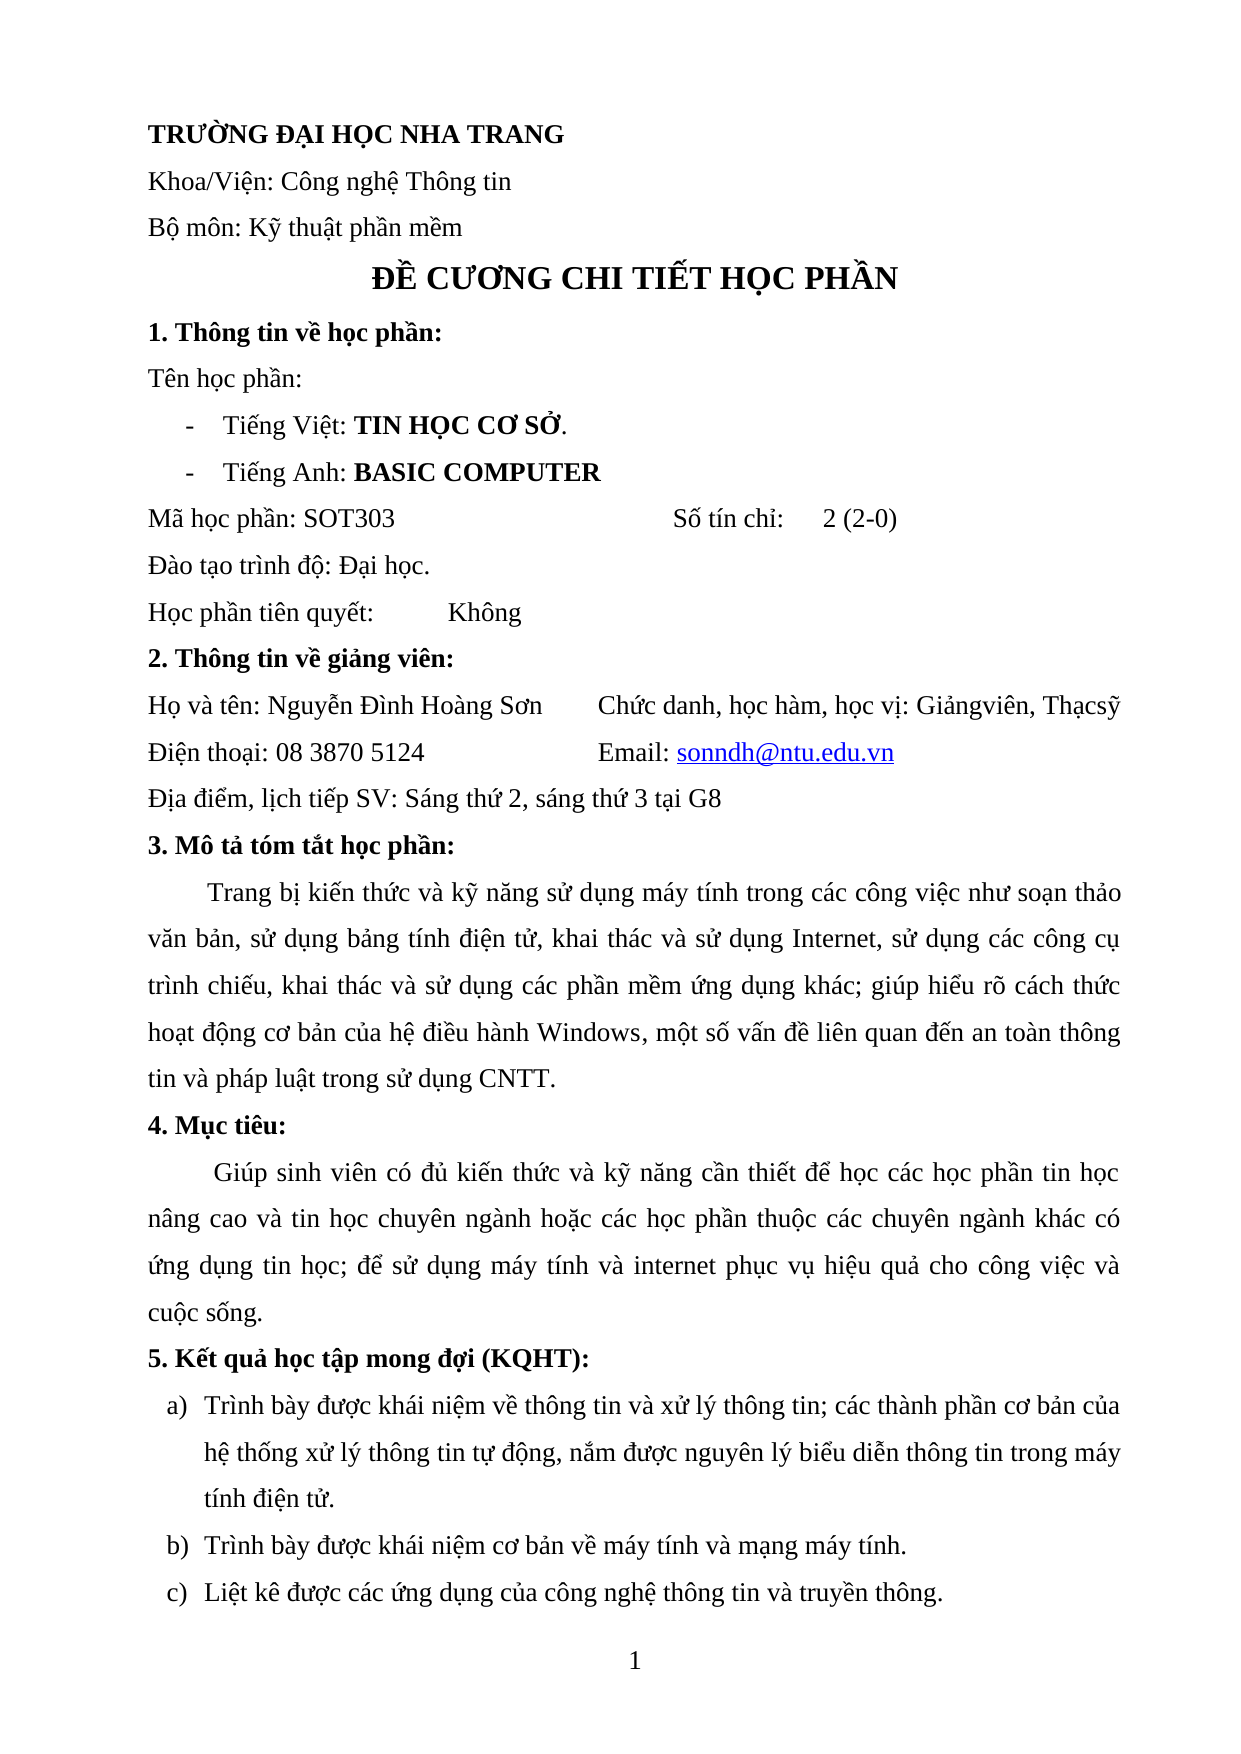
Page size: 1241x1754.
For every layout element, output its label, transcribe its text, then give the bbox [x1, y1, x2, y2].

text 3. Mô tả tóm tắt học phần: [148, 829, 1122, 860]
text Họ và tên: Nguyễn Đình Hoàng Sơn Chức danh, học hàm, học vị: Giảngviên, Thạcsỹ [148, 689, 1122, 720]
text 4. Mục tiêu: [148, 1109, 1122, 1140]
list Tiếng Việt: TIN HỌC CƠ SỞ. [185, 409, 1122, 440]
text 2. Thông tin về giảng viên: [148, 642, 1122, 673]
text Tên học phần: [148, 362, 1122, 393]
text Bộ môn: Kỹ thuật phần mềm [148, 211, 1122, 243]
text 1. Thông tin về học phần: [148, 316, 1122, 347]
list Trình bày được khái niệm cơ bản về máy tính và mạng máy tính. [166, 1529, 1122, 1560]
text Điện thoại: 08 3870 5124 Email: sonndh@ntu.edu.vn [148, 736, 1122, 767]
text Mã học phần: SOT303 Số tín chỉ: 2 (2-0) [148, 502, 1122, 533]
text TRƯỜNG ĐẠI HỌC NHA TRANG [148, 118, 1122, 149]
text ĐỀ CƯƠNG CHI TIẾT HỌC PHẦN [148, 258, 1122, 296]
text 5. Kết quả học tập mong đợi (KQHT): [148, 1342, 1122, 1373]
text Học phần tiên quyết: Không [148, 596, 1122, 627]
text Khoa/Viện: Công nghệ Thông tin [148, 165, 1122, 196]
list Liệt kê được các ứng dụng của công nghệ thông tin và truyền thông. [166, 1576, 1122, 1607]
text Trang bị kiến thức và kỹ năng sử dụng máy tính trong các công việc như soạn thảo văn bản, sử dụng bảng tính điện tử, khai thác và sử dụng Internet, sử dụng các công cụ trình chiếu, khai thác và sử dụng các phần mềm ứng dụng khác; giúp hiểu rõ cách thức hoạt động cơ bản của hệ điều hành Windows, một số vấn đề liên quan đến an toàn thông tin và pháp luật trong sử dụng CNTT. [148, 876, 1122, 1093]
text Địa điểm, lịch tiếp SV: Sáng thứ 2, sáng thứ 3 tại G8 [148, 782, 1122, 813]
text Giúp sinh viên có đủ kiến thức và kỹ năng cần thiết để học các học phần tin học nâng cao và tin học chuyên ngành hoặc các học phần thuộc các chuyên ngành khác có ứng dụng tin học; để sử dụng máy tính và internet phục vụ hiệu quả cho công việc và cuộc sống. [148, 1156, 1122, 1327]
list Trình bày được khái niệm về thông tin và xử lý thông tin; các thành phần cơ bản của hệ thống xử lý thông tin tự động, nắm được nguyên lý biểu diễn thông tin trong máy tính điện tử. [166, 1389, 1122, 1513]
text Đào tạo trình độ: Đại học. [148, 549, 1122, 580]
list Tiếng Anh: BASIC COMPUTER [185, 456, 1122, 487]
